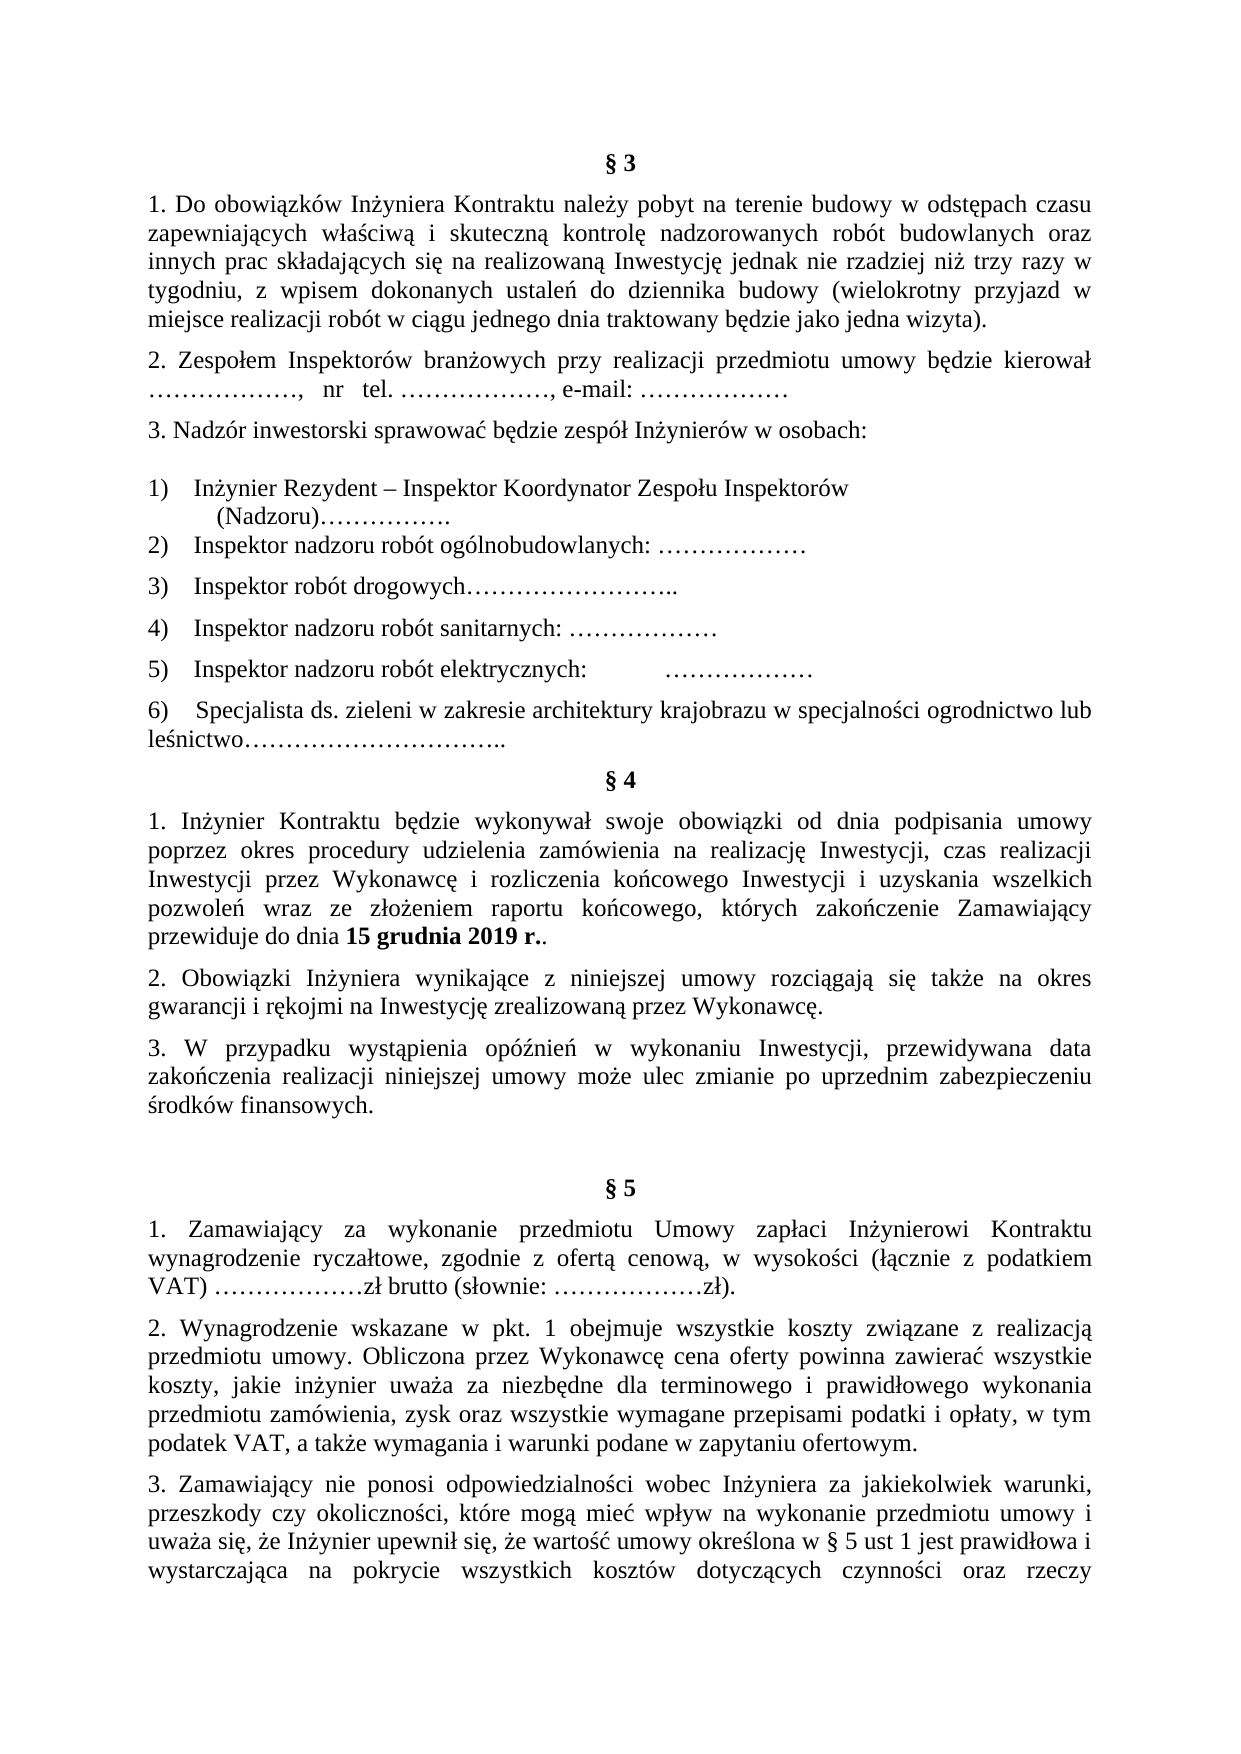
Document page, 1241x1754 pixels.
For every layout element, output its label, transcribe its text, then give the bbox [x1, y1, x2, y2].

text 1. Zamawiający za wykonanie przedmiotu Umowy zapłaci Inżynierowi Kontraktu wynagrodzenie ryczałtowe, zgodnie z ofertą cenową, w wysokości (łącznie z podatkiem VAT) ………………zł brutto (słownie: ………………zł). [148, 1214, 1093, 1300]
text 3. W przypadku wystąpienia opóźnień w wykonaniu Inwestycji, przewidywana data zakończenia realizacji niniejszej umowy może ulec zmianie po uprzednim zabezpieczeniu środków finansowych. [148, 1033, 1093, 1119]
text 3. Nadzór inwestorski sprawować będzie zespół Inżynierów w osobach: [148, 415, 1093, 444]
text § 5 [148, 1173, 1093, 1201]
text § 3 [148, 148, 1093, 176]
text 2. Zespołem Inspektorów branżowych przy realizacji przedmiotu umowy będzie kierował ………………, nr tel. ………………, e-mail: ……………… [148, 345, 1093, 403]
text 1. Do obowiązków Inżyniera Kontraktu należy pobyt na terenie budowy w odstępach czasu zapewniających właściwą i skuteczną kontrolę nadzorowanych robót budowlanych oraz innych prac składających się na realizowaną Inwestycję jednak nie rzadziej niż trzy razy w tygodniu, z wpisem dokonanych ustaleń do dziennika budowy (wielokrotny przyjazd w miejsce realizacji robót w ciągu jednego dnia traktowany będzie jako jedna wizyta). [148, 189, 1093, 333]
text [148, 1469, 1093, 1584]
text 5) Inspektor nadzoru robót elektrycznych: ……………… [148, 654, 1093, 683]
text 6) Specjalista ds. zieleni w zakresie architektury krajobrazu w specjalności ogrodnictwo lub leśnictwo………………………….. [148, 695, 1093, 753]
text 2. Obowiązki Inżyniera wynikające z niniejszej umowy rozciągają się także na okres gwarancji i rękojmi na Inwestycję zrealizowaną przez Wykonawcę. [148, 963, 1093, 1020]
text 3) Inspektor robót drogowych…………………….. [148, 571, 1093, 600]
text 4) Inspektor nadzoru robót sanitarnych: ……………… [148, 613, 1093, 641]
text 2. Wynagrodzenie wskazane w pkt. 1 obejmuje wszystkie koszty związane z realizacją przedmiotu umowy. Obliczona przez Wykonawcę cena oferty powinna zawierać wszystkie koszty, jakie inżynier uważa za niezbędne dla terminowego i prawidłowego wykonania przedmiotu zamówienia, zysk oraz wszystkie wymagane przepisami podatki i opłaty, w tym podatek VAT, a także wymagania i warunki podane w zapytaniu ofertowym. [148, 1313, 1093, 1456]
text 1. Inżynier Kontraktu będzie wykonywał swoje obowiązki od dnia podpisania umowy poprzez okres procedury udzielenia zamówienia na realizację Inwestycji, czas realizacji Inwestycji przez Wykonawcę i rozliczenia końcowego Inwestycji i uzyskania wszelkich pozwoleń wraz ze złożeniem raportu końcowego, których zakończenie Zamawiający przewiduje do dnia 15 grudnia 2019 r.. [148, 806, 1093, 950]
text § 4 [148, 765, 1093, 794]
text 1) Inżynier Rezydent – Inspektor Koordynator Zespołu Inspektorów [148, 473, 1093, 501]
text 2) Inspektor nadzoru robót ogólnobudowlanych: ……………… [148, 530, 1093, 559]
text (Nadzoru)……………. [148, 501, 1093, 530]
